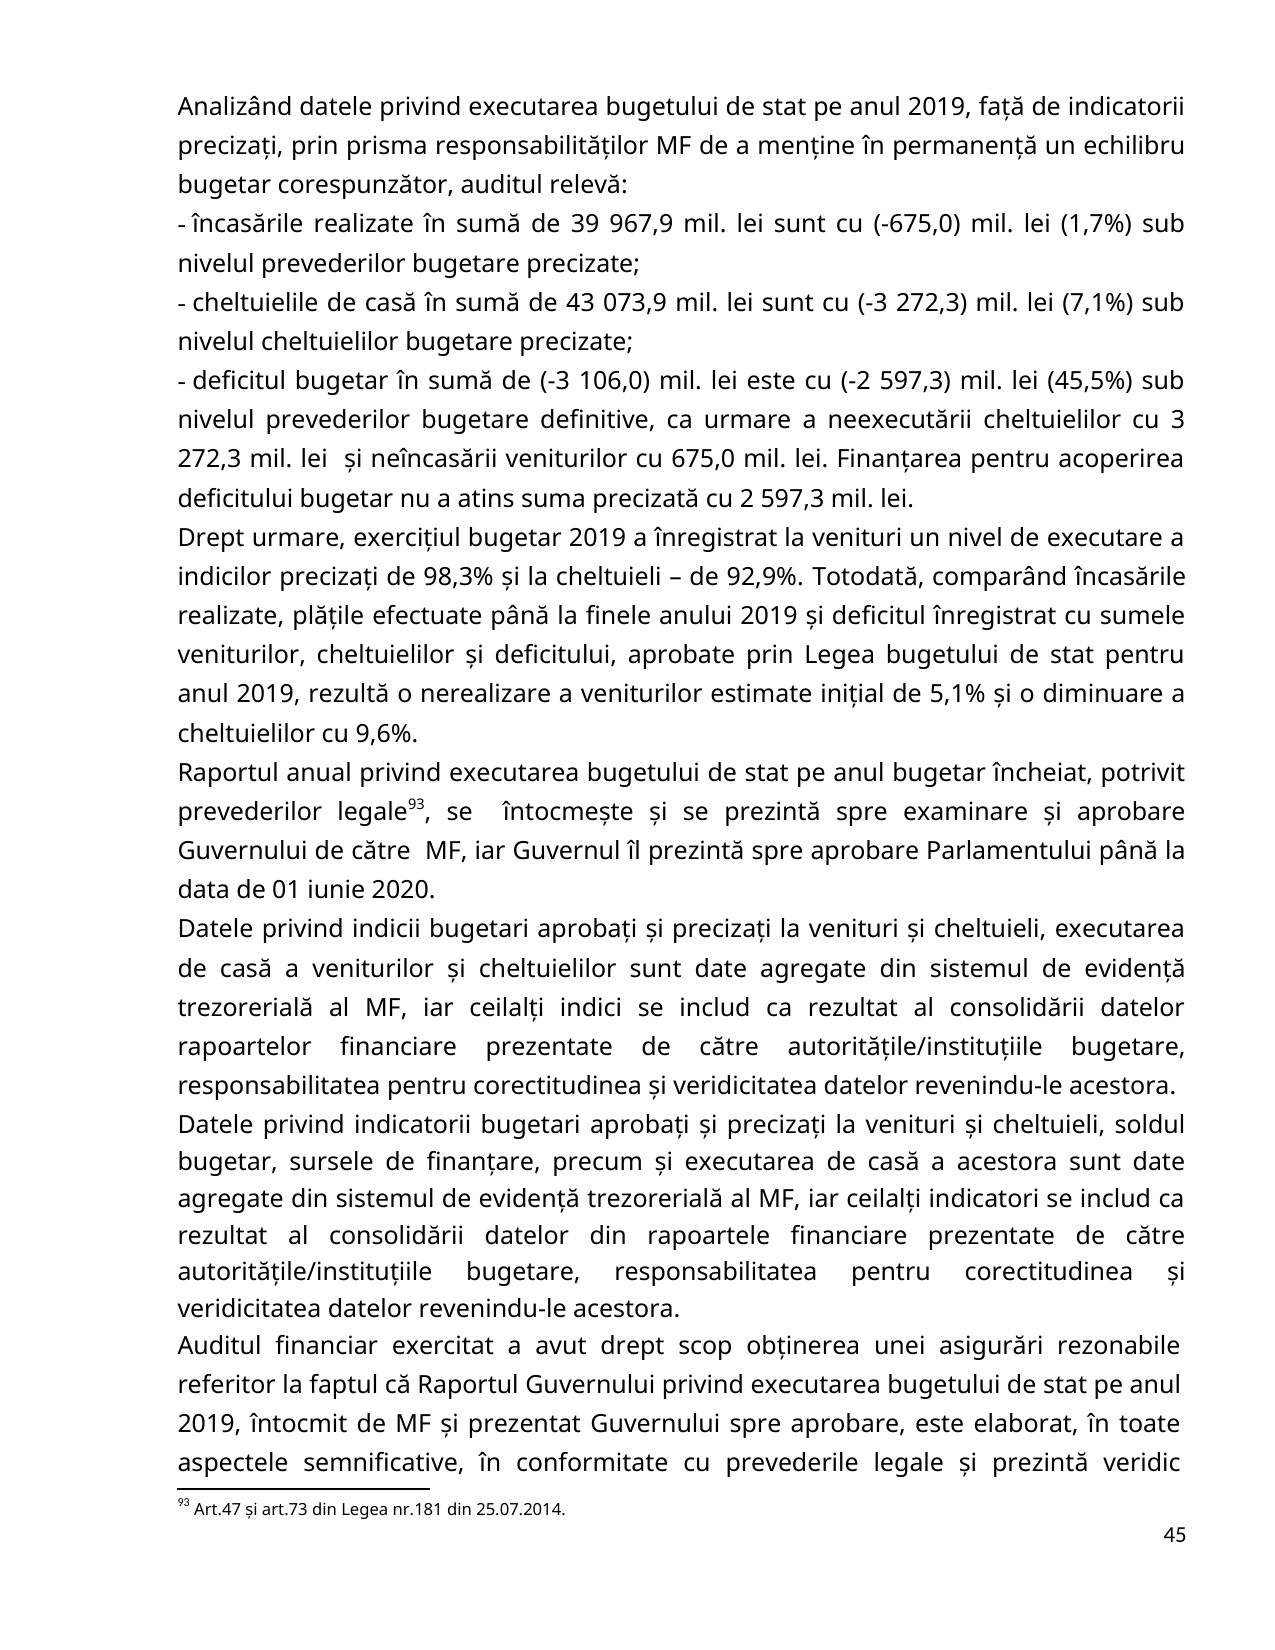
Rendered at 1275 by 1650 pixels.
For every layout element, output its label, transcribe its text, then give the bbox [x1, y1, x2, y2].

text Analizând datele privind executarea bugetului de stat pe anul 2019, față de indicatorii precizați, prin prisma responsabilităților MF de a menține în permanență un echilibru bugetar corespunzător, auditul relevă: [177, 89, 1186, 201]
list deficitul bugetar în sumă de (-3 106,0) mil. lei este cu (-2 597,3) mil. lei (45,5%) sub nivelul prevederilor bugetare definitive, ca urmare a neexecutării cheltuielilor cu 3 272,3 mil. lei și neîncasării veniturilor cu 675,0 mil. lei. Finanțarea pentru acoperirea deficitului bugetar nu a atins suma precizată cu 2 597,3 mil. lei. [177, 363, 1186, 514]
text Datele privind indicatorii bugetari aprobați și precizați la venituri și cheltuieli, soldul bugetar, sursele de finanțare, precum și executarea de casă a acestora sunt date agregate din sistemul de evidență trezorerială al MF, iar ceilalți indicatori se includ ca rezultat al consolidării datelor din rapoartele financiare prezentate de către autoritățile/instituțiile bugetare, responsabilitatea pentru corectitudinea și veridicitatea datelor revenindu-le acestora. [177, 1107, 1186, 1325]
text Raportul anual privind executarea bugetului de stat pe anul bugetar încheiat, potrivit prevederilor legale, se întocmește și se prezintă spre examinare și aprobare Guvernului de către MF, iar Guvernul îl prezintă spre aprobare Parlamentului până la data de 01 iunie 2020. [177, 754, 1186, 906]
list încasările realizate în sumă de 39 967,9 mil. lei sunt cu (-675,0) mil. lei (1,7%) sub nivelul prevederilor bugetare precizate; [177, 206, 1186, 279]
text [177, 1328, 1182, 1479]
list cheltuielile de casă în sumă de 43 073,9 mil. lei sunt cu (-3 272,3) mil. lei (7,1%) sub nivelul cheltuielilor bugetare precizate; [177, 284, 1186, 358]
text Datele privind indicii bugetari aprobați și precizați la venituri și cheltuieli, executarea de casă a veniturilor și cheltuielilor sunt date agregate din sistemul de evidență trezorerială al MF, iar ceilalți indici se includ ca rezultat al consolidării datelor rapoartelor financiare prezentate de către autoritățile/instituțiile bugetare, responsabilitatea pentru corectitudinea și veridicitatea datelor revenindu-le acestora. [177, 911, 1186, 1102]
text Drept urmare, exercițiul bugetar 2019 a înregistrat la venituri un nivel de executare a indicilor precizați de 98,3% și la cheltuieli – de 92,9%. Totodată, comparând încasările realizate, plățile efectuate până la finele anului 2019 și deficitul înregistrat cu sumele veniturilor, cheltuielilor și deficitului, aprobate prin Legea bugetului de stat pentru anul 2019, rezultă o nerealizare a veniturilor estimate inițial de 5,1% și o diminuare a cheltuielilor cu 9,6%. [177, 519, 1186, 749]
